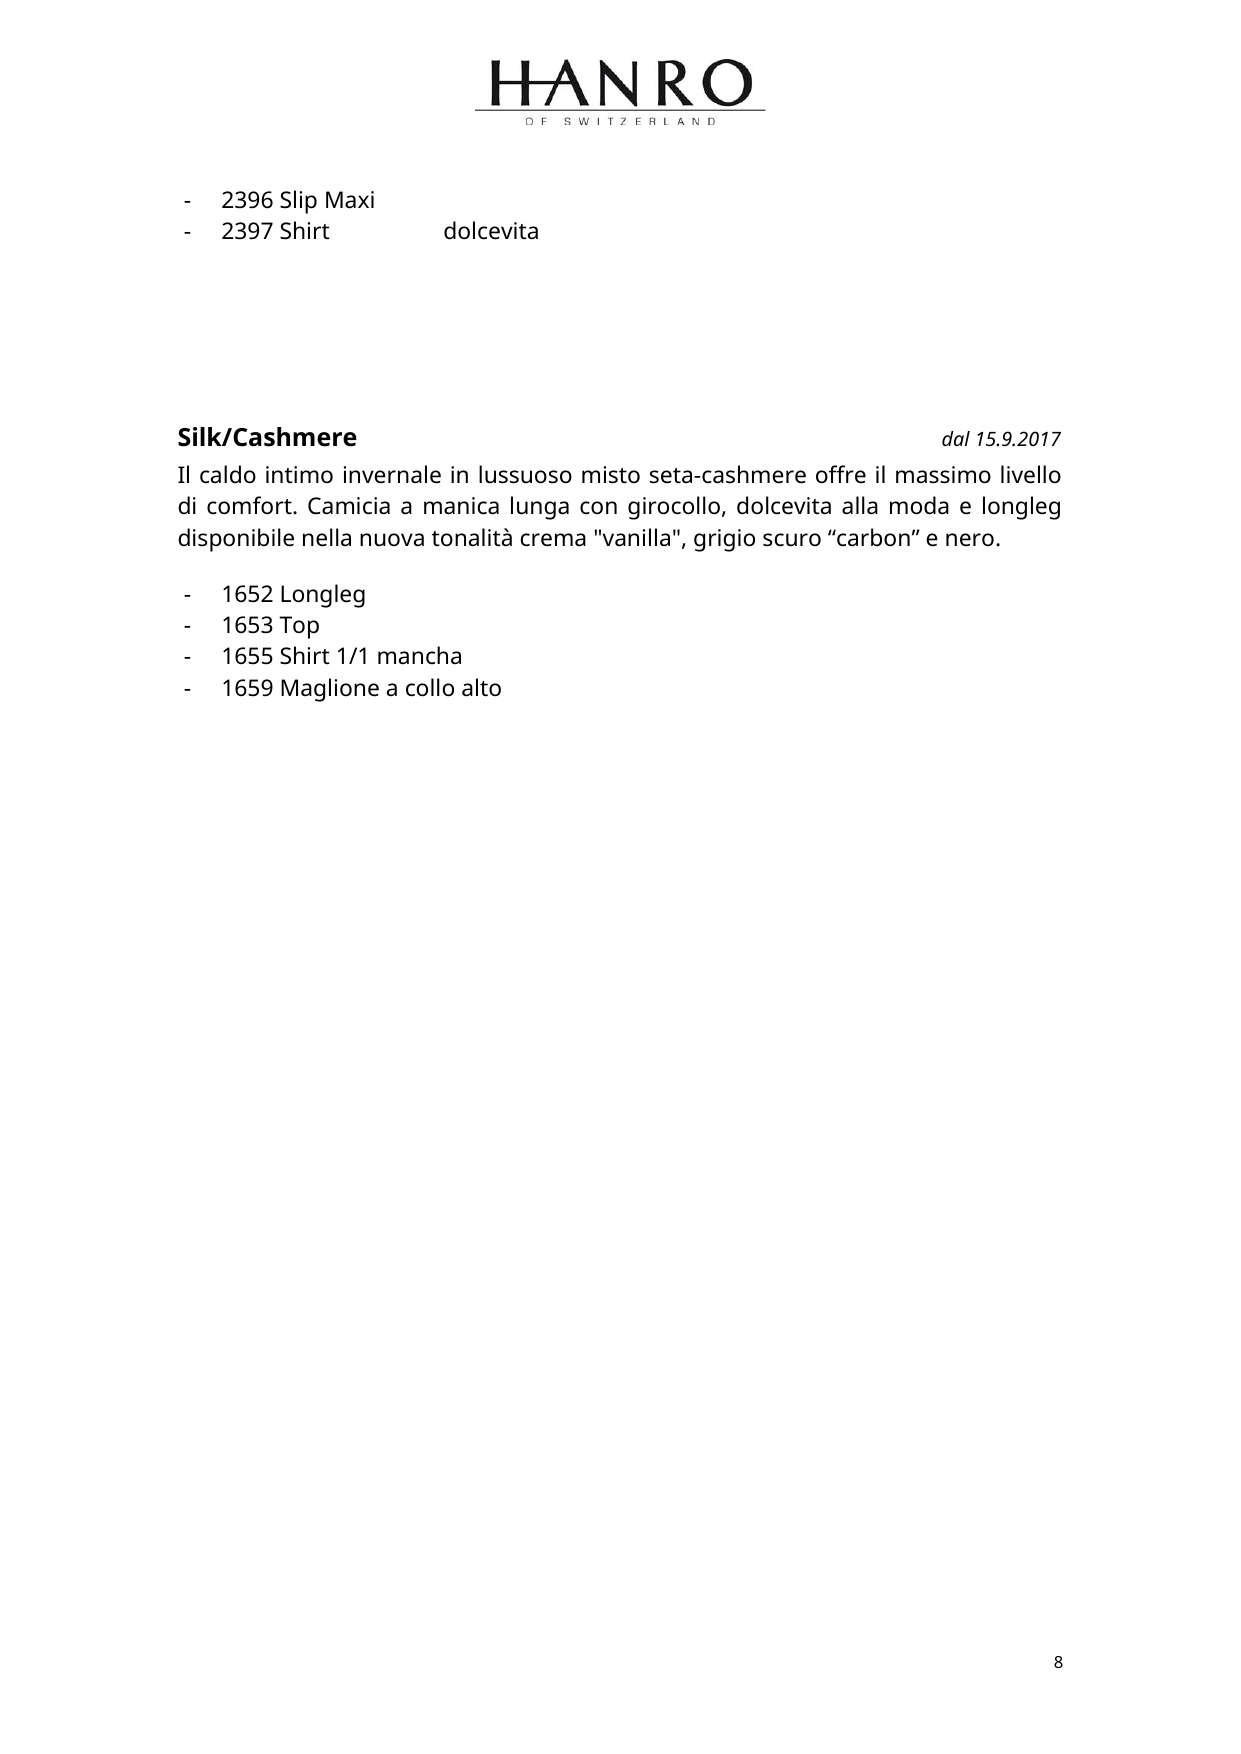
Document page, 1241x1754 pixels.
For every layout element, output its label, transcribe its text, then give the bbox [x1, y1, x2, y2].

list 1653 Top [183, 608, 1063, 640]
list 2396 Slip Maxi [183, 148, 1063, 215]
list 2397 Shirt dolcevita [183, 215, 1063, 246]
list 1655 Shirt 1/1 mancha [183, 640, 1063, 671]
text Silk/Cashmere dal 15.9.2017 [177, 421, 1063, 452]
picture [475, 59, 766, 125]
list 1659 Maglione a collo alto [183, 671, 1063, 702]
list 1652 Longleg [183, 577, 1063, 608]
text Il caldo intimo invernale in lussuoso misto seta-cashmere offre il massimo livello di comfort. Camicia a manica lunga con girocollo, dolcevita alla moda e longleg disponibile nella nuova tonalità crema "vanilla", grigio scuro “carbon” e nero. [177, 458, 1063, 552]
